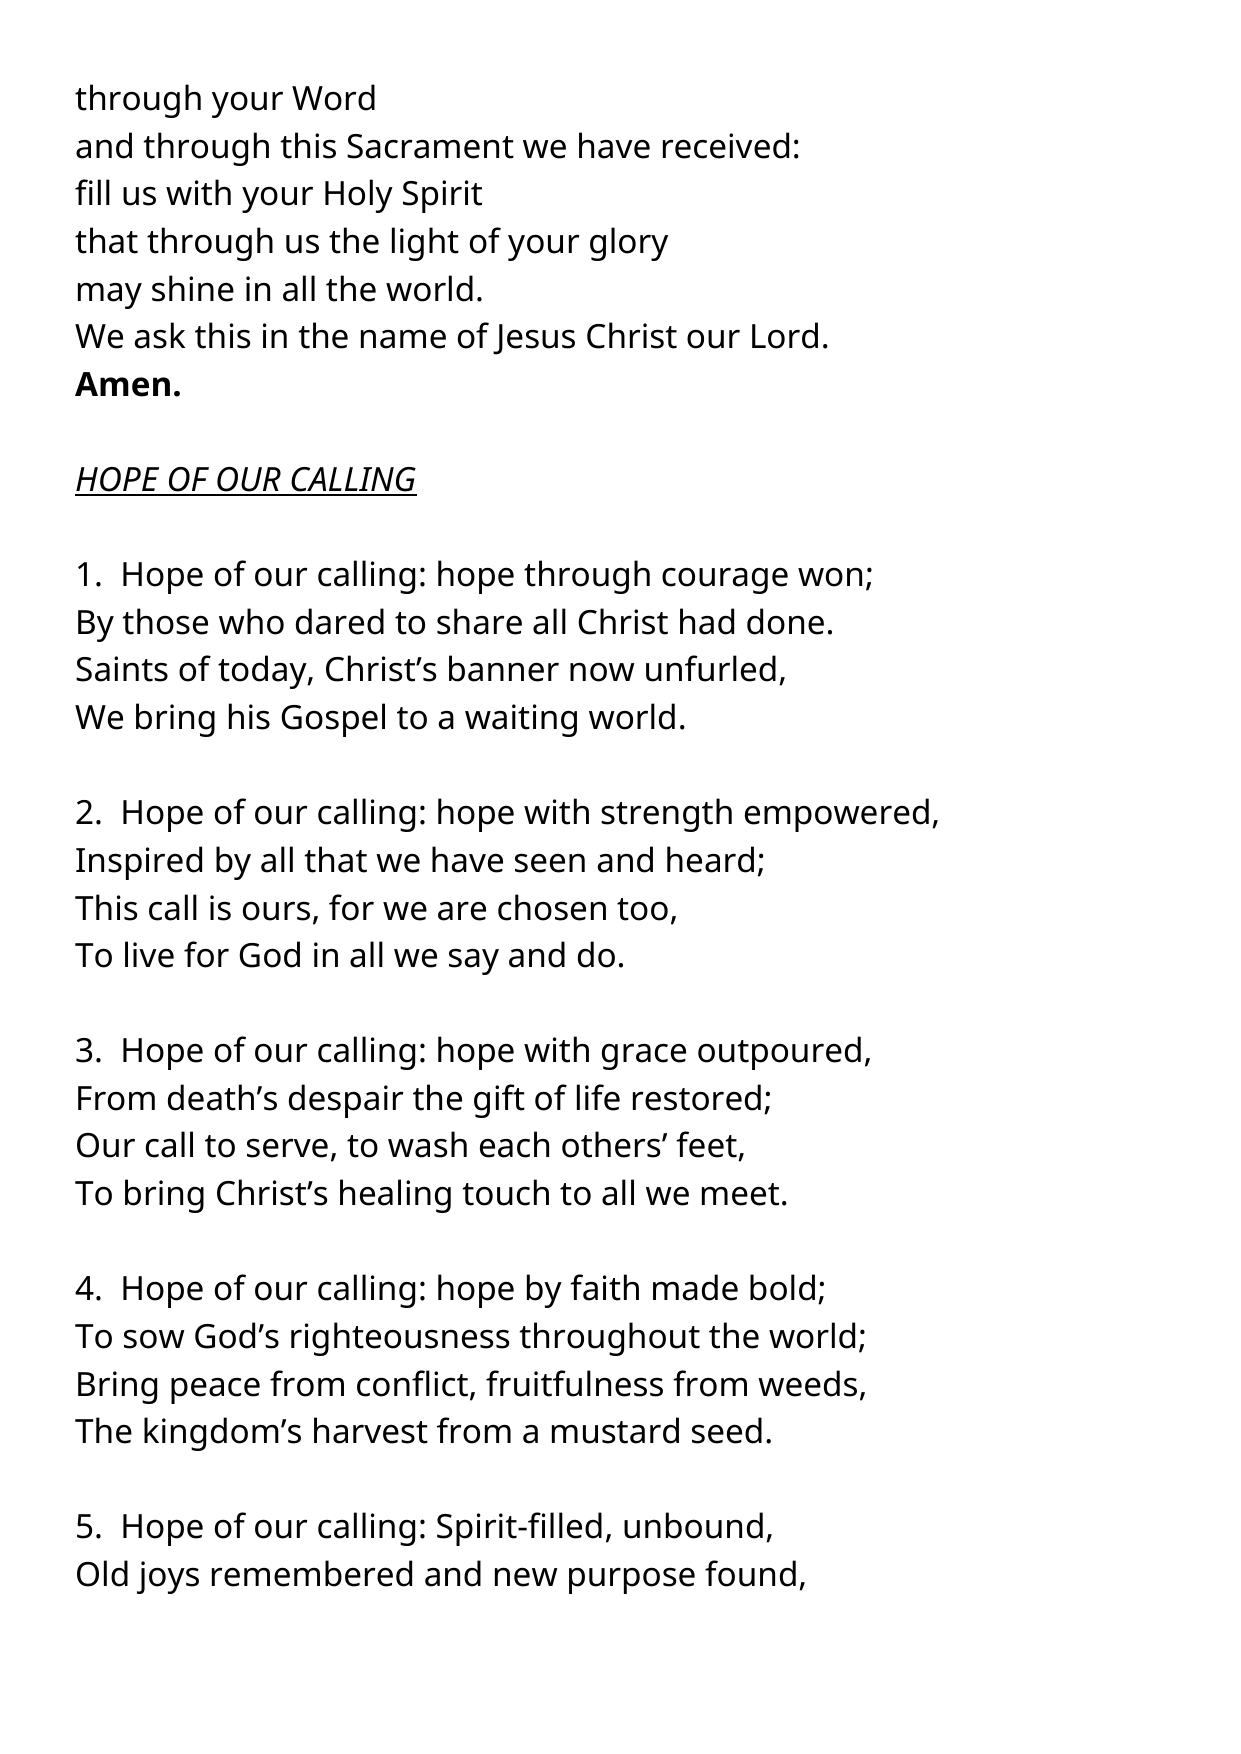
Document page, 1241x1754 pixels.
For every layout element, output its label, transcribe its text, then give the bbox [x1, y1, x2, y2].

text that through us the light of your glory [75, 218, 1165, 263]
text Amen. [75, 361, 1165, 406]
text 4. Hope of our calling: hope by faith made bold; To sow God’s righteousness throughout the world; Bring peace from conflict, fruitfulness from weeds, The kingdom’s harvest from a mustard seed. [75, 1265, 1165, 1453]
text may shine in all the world. [75, 265, 1165, 311]
text 2. Hope of our calling: hope with strength empowered, Inspired by all that we have seen and heard; This call is ours, for we are chosen too, To live for God in all we say and do. [75, 789, 1165, 977]
text and through this Sacrament we have received: [75, 123, 1165, 168]
text fill us with your Holy Spirit [75, 170, 1165, 216]
text through your Word [75, 75, 1165, 120]
text 1. Hope of our calling: hope through courage won; By those who dared to share all Christ had done. Saints of today, Christ’s banner now unfurled, We bring his Gospel to a waiting world. [75, 551, 1165, 739]
text HOPE OF OUR CALLING [75, 456, 1165, 501]
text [75, 1503, 1165, 1596]
text 3. Hope of our calling: hope with grace outpoured, From death’s despair the gift of life restored; Our call to serve, to wash each others’ feet, To bring Christ’s healing touch to all we meet. [75, 1027, 1165, 1215]
text We ask this in the name of Jesus Christ our Lord. [75, 313, 1165, 358]
